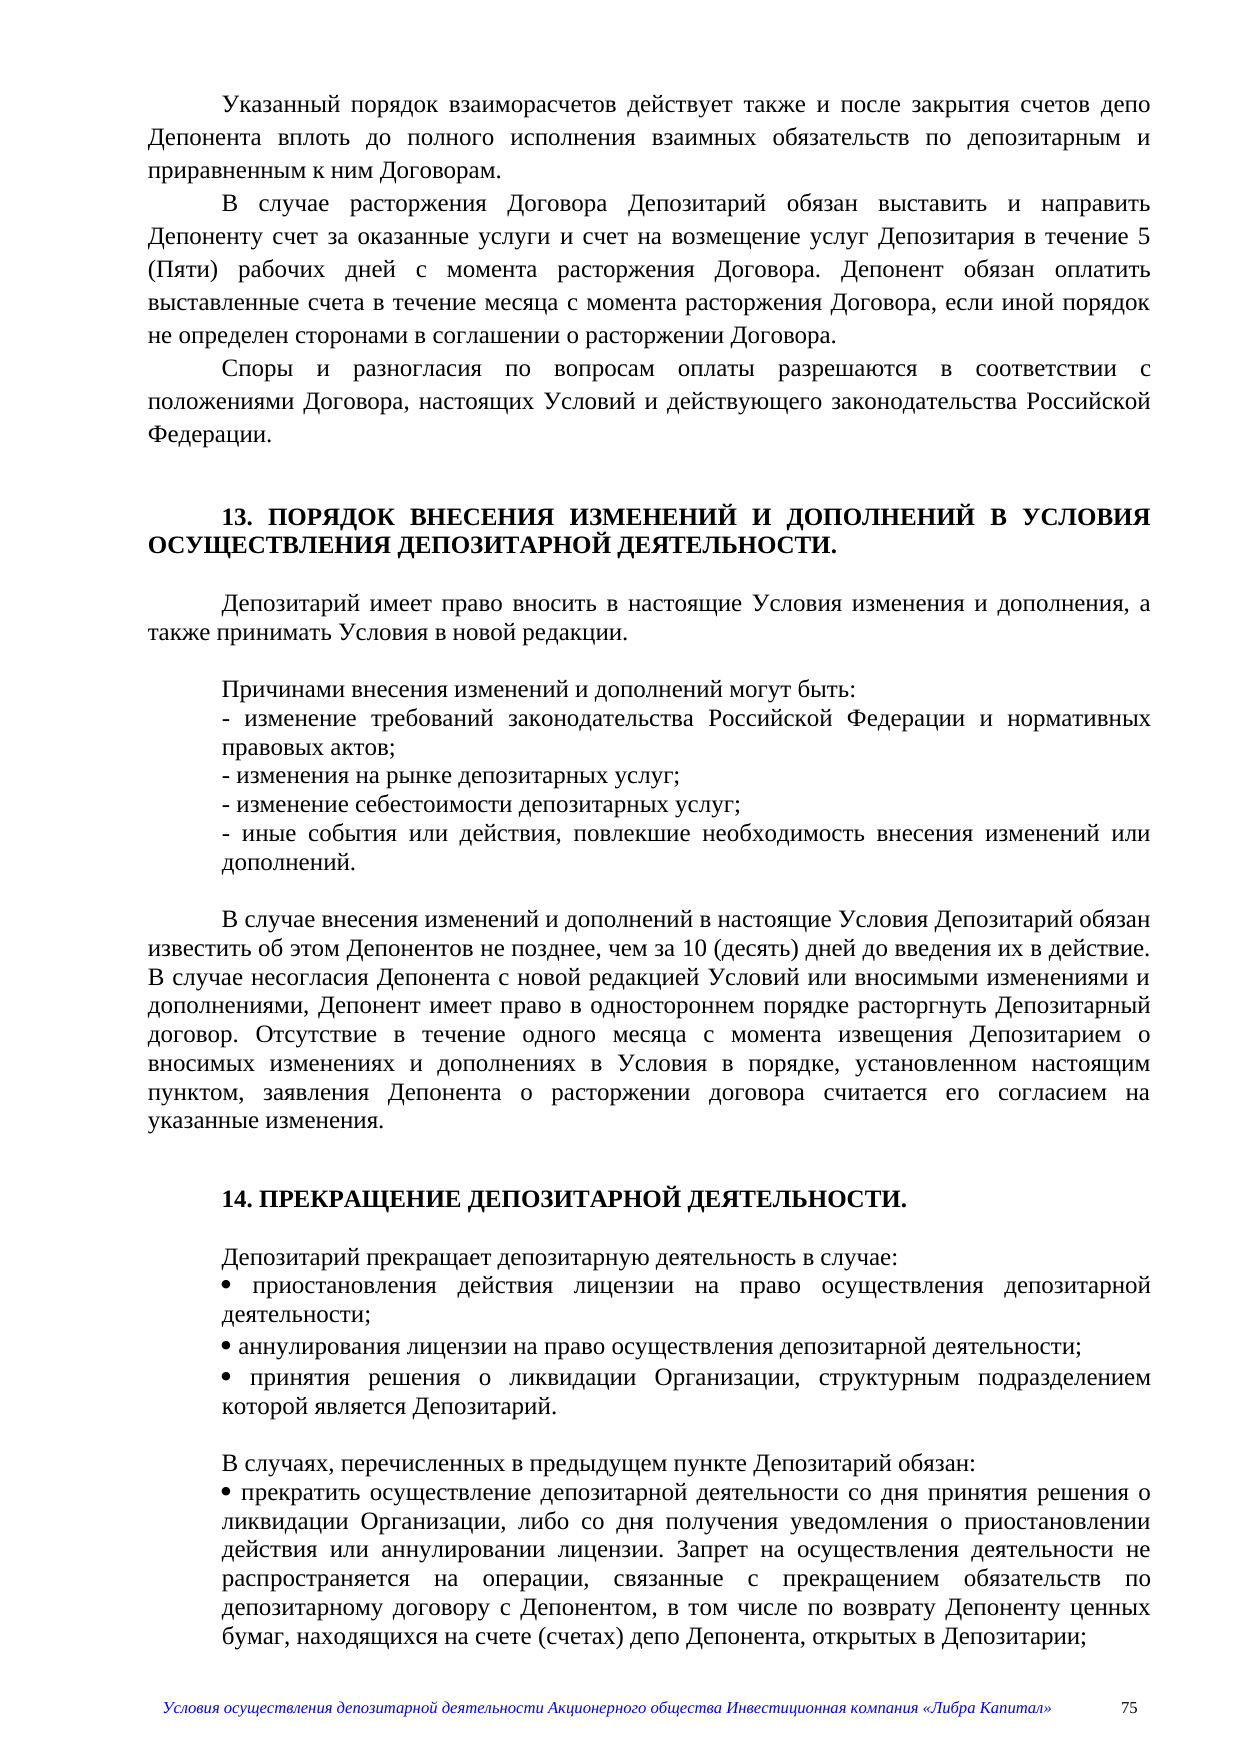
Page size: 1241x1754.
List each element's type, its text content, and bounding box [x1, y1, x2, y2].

text - изменения на рынке депозитарных услуг; [222, 761, 1152, 789]
text Причинами внесения изменений и дополнений могут быть: [148, 674, 1152, 703]
subtitle 14. ПРЕКРАЩЕНИЕ ДЕПОЗИТАРНОЙ ДЕЯТЕЛЬНОСТИ. [148, 1184, 1152, 1213]
text В случае расторжения Договора Депозитарий обязан выставить и направить Депоненту счет за оказанные услуги и счет на возмещение услуг Депозитария в течение 5 (Пяти) рабочих дней с момента расторжения Договора. Депонент обязан оплатить выставленные счета в течение месяца с момента расторжения Договора, если иной порядок не определен сторонами в соглашении о расторжении Договора. [148, 188, 1152, 348]
text - изменение требований законодательства Российской Федерации и нормативных правовых актов; [222, 703, 1152, 761]
subtitle 13. ПОРЯДОК ВНЕСЕНИЯ ИЗМЕНЕНИЙ И ДОПОЛНЕНИЙ В УСЛОВИЯ ОСУЩЕСТВЛЕНИЯ ДЕПОЗИТАРНОЙ ДЕЯТЕЛЬНОСТИ. [148, 502, 1152, 559]
text Депозитарий имеет право вносить в настоящие Условия изменения и дополнения, а также принимать Условия в новой редакции. [148, 588, 1152, 646]
text - иные события или действия, повлекшие необходимость внесения изменений или дополнений. [222, 818, 1152, 876]
text принятия решения о ликвидации Организации, структурным подразделением которой является Депозитарий. [222, 1362, 1152, 1419]
text Споры и разногласия по вопросам оплаты разрешаются в соответствии с положениями Договора, настоящих Условий и действующего законодательства Российской Федерации. [148, 353, 1152, 448]
text приостановления действия лицензии на право осуществления депозитарной деятельности; [222, 1271, 1152, 1328]
text аннулирования лицензии на право осуществления депозитарной деятельности; [222, 1331, 1152, 1359]
text В случаях, перечисленных в предыдущем пункте Депозитарий обязан: [148, 1448, 1152, 1477]
text - изменение себестоимости депозитарных услуг; [222, 789, 1152, 818]
text прекратить осуществление депозитарной деятельности со дня принятия решения о ликвидации Организации, либо со дня получения уведомления о приостановлении действия или аннулировании лицензии. Запрет на осуществления деятельности не распространяется на операции, связанные с прекращением обязательств по депозитарному договору с Депонентом, в том числе по возврату Депоненту ценных бумаг, находящихся на счете (счетах) депо Депонента, открытых в Депозитарии; [222, 1477, 1152, 1649]
text Депозитарий прекращает депозитарную деятельность в случае: [148, 1242, 1152, 1271]
text Указанный порядок взаиморасчетов действует также и после закрытия счетов депо Депонента вплоть до полного исполнения взаимных обязательств по депозитарным и приравненным к ним Договорам. [148, 89, 1152, 183]
text В случае внесения изменений и дополнений в настоящие Условия Депозитарий обязан известить об этом Депонентов не позднее, чем за 10 (десять) дней до введения их в действие. В случае несогласия Депонента с новой редакцией Условий или вносимыми изменениями и дополнениями, Депонент имеет право в одностороннем порядке расторгнуть Депозитарный договор. Отсутствие в течение одного месяца с момента извещения Депозитарием о вносимых изменениях и дополнениях в Условия в порядке, установленном настоящим пунктом, заявления Депонента о расторжении договора считается его согласием на указанные изменения. [148, 904, 1152, 1134]
